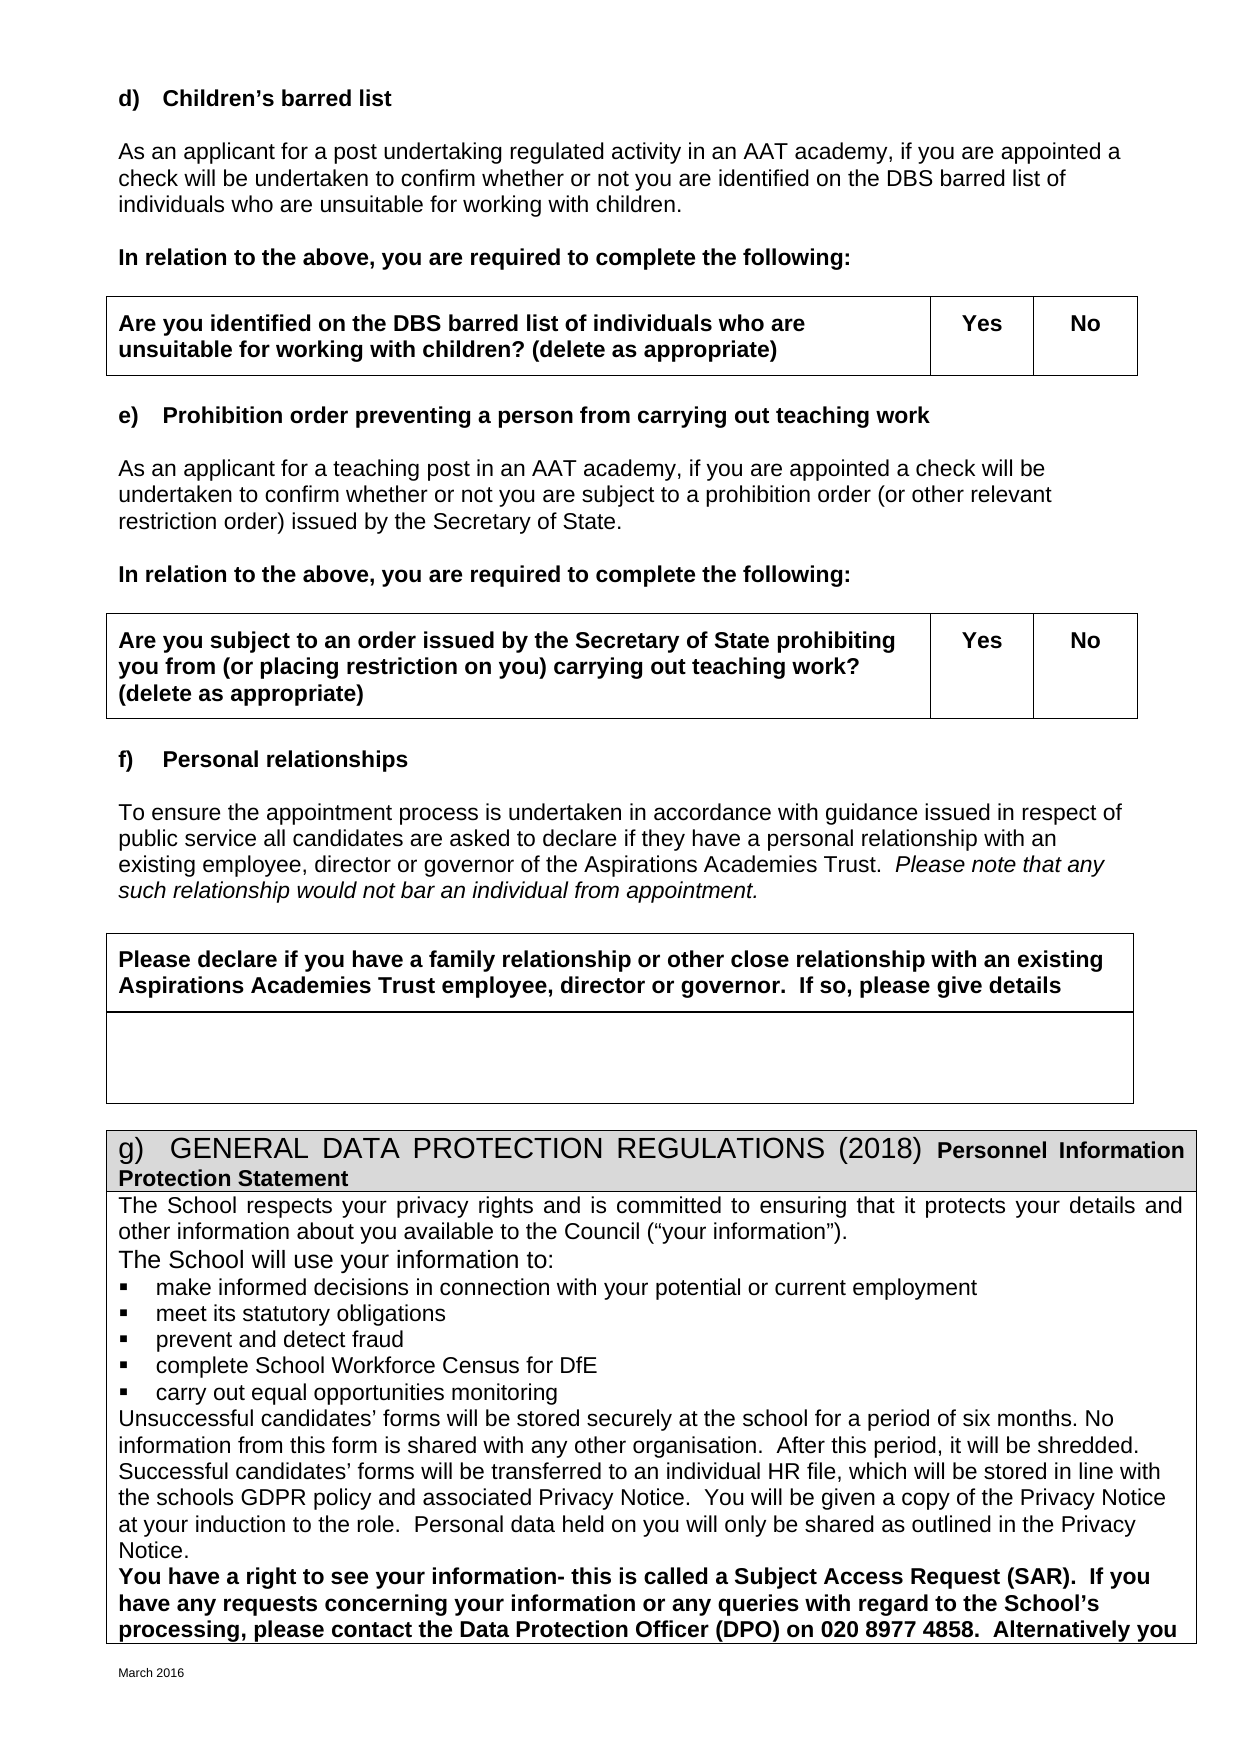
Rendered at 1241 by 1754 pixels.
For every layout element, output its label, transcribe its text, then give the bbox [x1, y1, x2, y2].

text As an applicant for a teaching post in an AAT academy, if you are appointed a check will be undertaken to confirm whether or not you are subject to a prohibition order (or other relevant restriction order) issued by the Secretary of State. [118, 455, 1122, 534]
list Children’s barred list [118, 85, 1122, 112]
table_header Yes [931, 614, 1033, 718]
text In relation to the above, you are required to complete the following: [118, 561, 1122, 587]
table_header No [1034, 297, 1137, 375]
table_cell [107, 1013, 1133, 1103]
table_header Please declare if you have a family relationship or other close relationship with an existing Aspirations Academies Trust employee, director or governor. If so, please give details [107, 934, 1133, 1011]
text As an applicant for a post undertaking regulated activity in an AAT academy, if you are appointed a check will be undertaken to confirm whether or not you are identified on the DBS barred list of individuals who are unsuitable for working with children. [118, 138, 1122, 217]
table_header g) GENERAL DATA PROTECTION REGULATIONS (2018) Personnel Information Protection Statement [107, 1131, 1196, 1191]
text To ensure the appointment process is undertaken in accordance with guidance issued in respect of public service all candidates are asked to declare if they have a personal relationship with an existing employee, director or governor of the Aspirations Academies Trust. Please note that any such relationship would not bar an individual from appointment. [118, 798, 1122, 904]
table_header Are you subject to an order issued by the Secretary of State prohibiting you from (or placing restriction on you) carrying out teaching work? (delete as appropriate) [107, 614, 930, 718]
table_header No [1034, 614, 1137, 718]
table_header Are you identified on the DBS barred list of individuals who are unsuitable for working with children? (delete as appropriate) [107, 297, 930, 375]
list Prohibition order preventing a person from carrying out teaching work [118, 402, 1122, 429]
text In relation to the above, you are required to complete the following: [118, 243, 1122, 270]
table_header Yes [931, 297, 1033, 375]
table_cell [107, 1192, 1196, 1642]
list Personal relationships [118, 746, 1122, 772]
